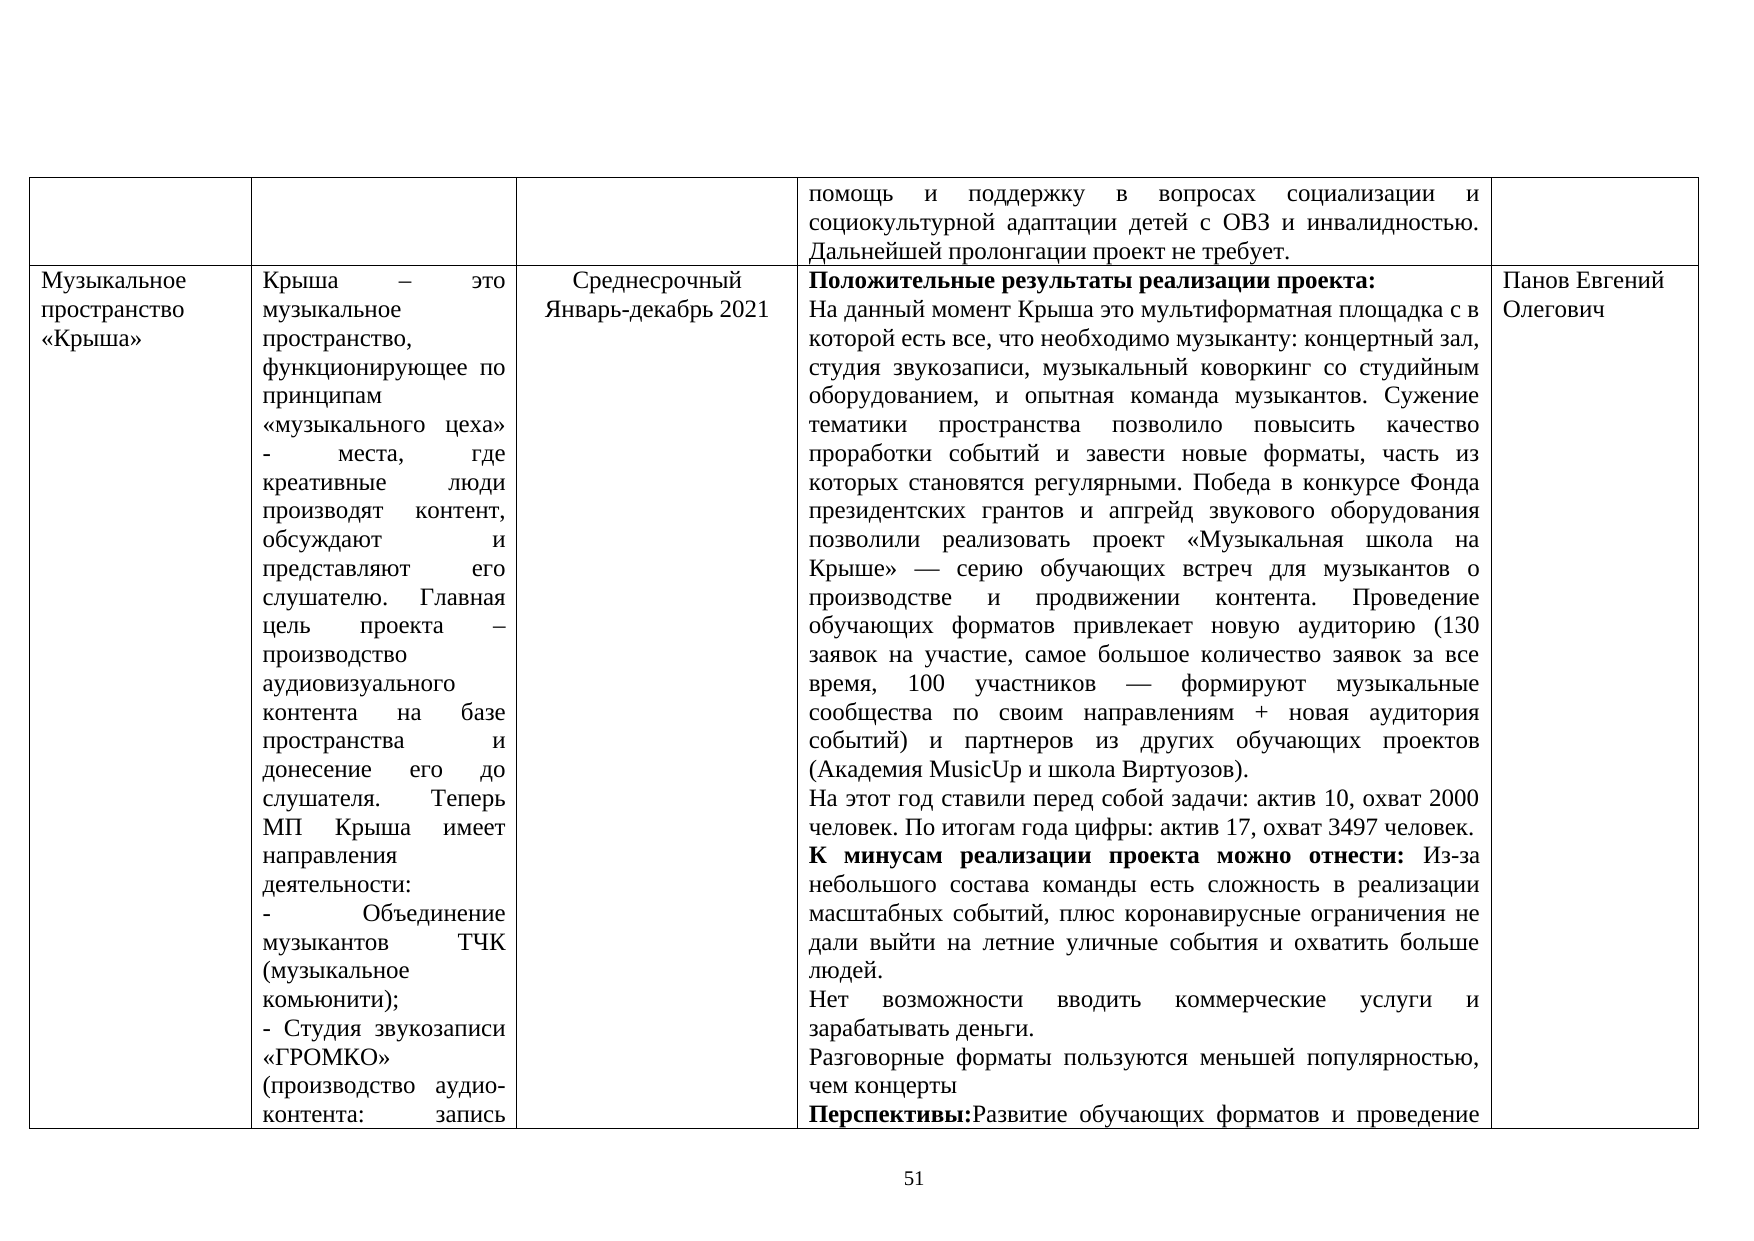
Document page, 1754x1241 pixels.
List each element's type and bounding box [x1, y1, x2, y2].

table_cell [1492, 178, 1698, 264]
table_cell [517, 266, 797, 1128]
table_cell [30, 266, 251, 1128]
table_cell [1492, 266, 1698, 1128]
table_cell [798, 266, 1491, 1128]
table_cell [252, 178, 516, 264]
table_cell [30, 178, 251, 264]
table_cell [252, 266, 516, 1128]
table_cell [517, 178, 797, 264]
table_cell [798, 178, 1491, 264]
